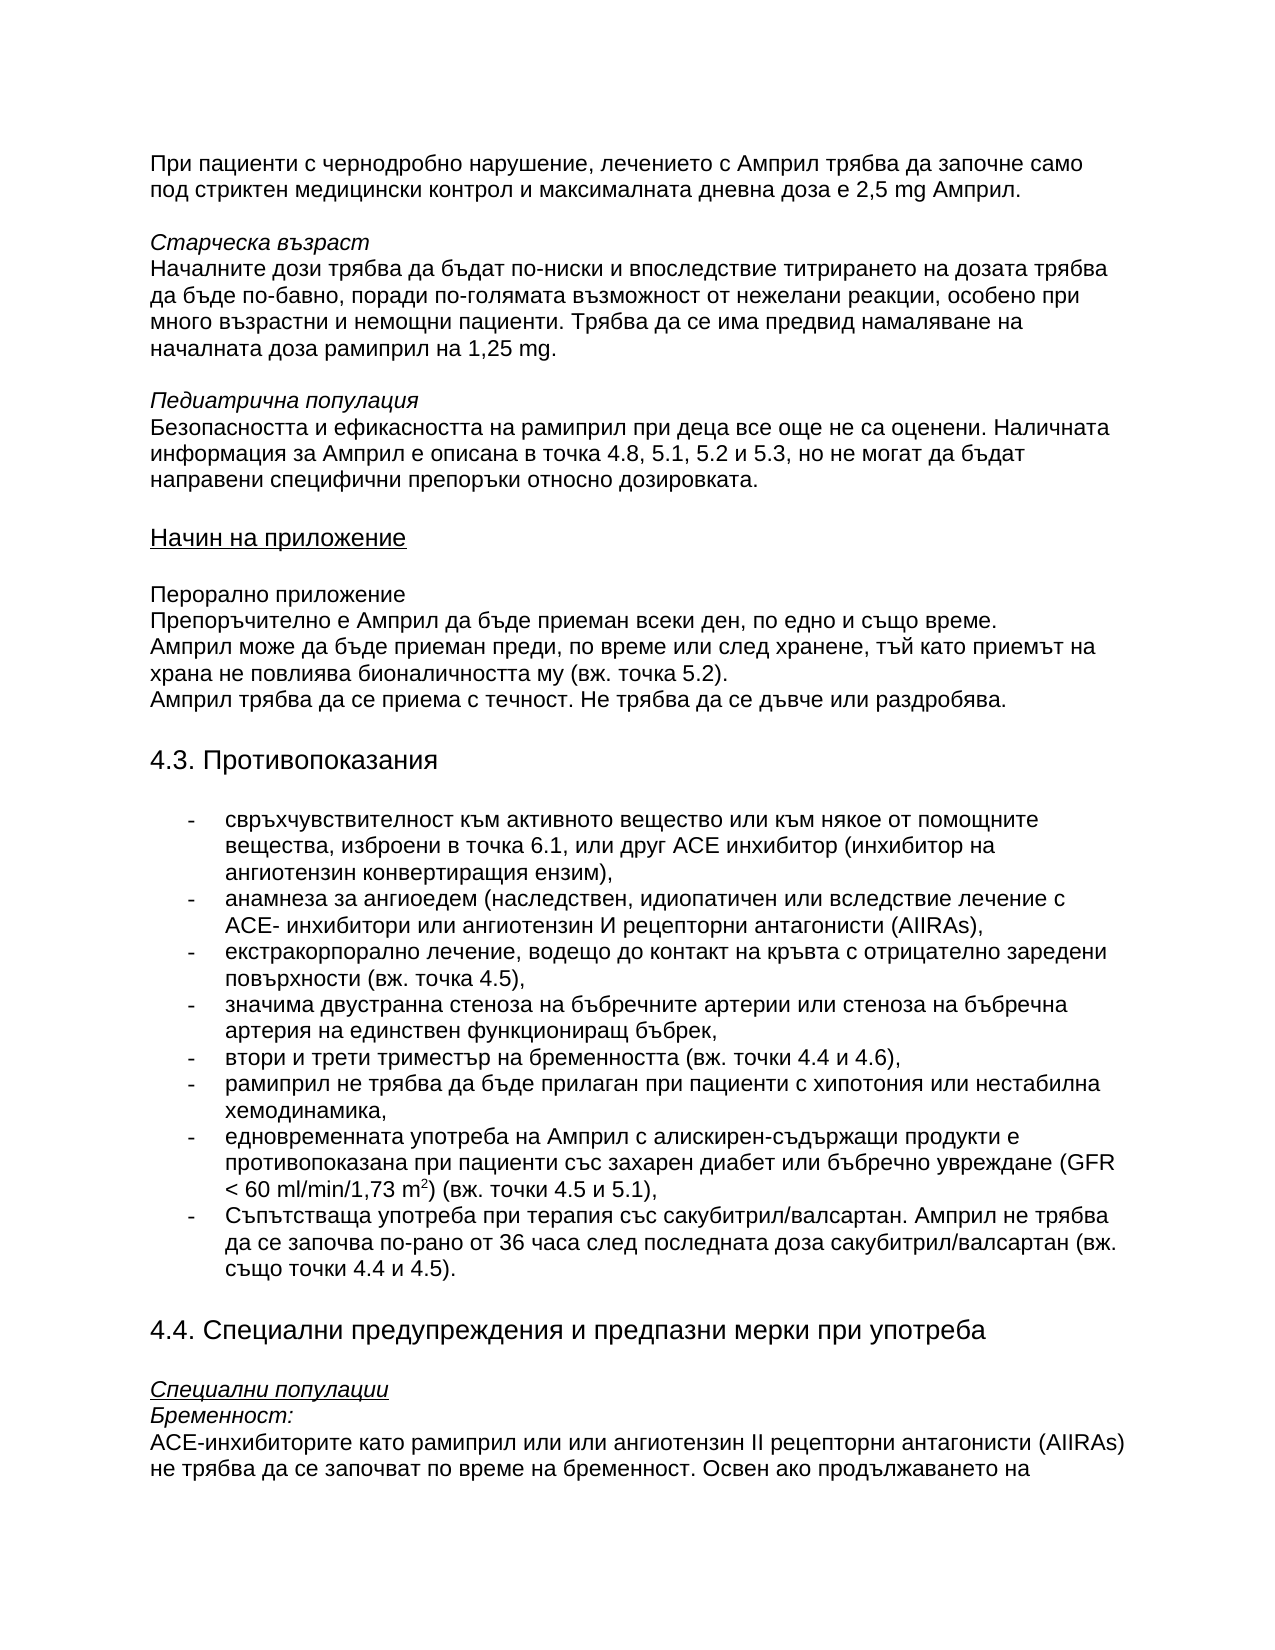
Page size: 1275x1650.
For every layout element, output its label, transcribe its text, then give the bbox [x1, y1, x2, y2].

subtitle Начин на приложение [150, 523, 1125, 552]
text Началните дози трябва да бъдат по-ниски и впоследствие титрирането на дозата трябва да бъде по-бавно, поради по-голямата възможност от нежелани реакции, особено при много възрастни и немощни пациенти. Трябва да се има предвид намаляване на началната доза рамиприл на 1,25 mg. [150, 255, 1125, 361]
text Старческа възраст [150, 229, 1125, 255]
text Педиатрична популация [150, 387, 1125, 413]
text Препоръчително е Амприл да бъде приеман всеки ден, по едно и също време. [150, 607, 1125, 633]
list свръхчувствителност към активното вещество или към някое от помощните вещества, изброени в точка 6.1, или друг АСЕ инхибитор (инхибитор на ангиотензин конвертиращия ензим), [187, 806, 1125, 885]
list едновременната употреба на Амприл с алискирен-съдържащи продукти е противопоказана при пациенти със захарен диабет или бъбречно увреждане (GFR < 60 ml/min/1,73 m2) (вж. точки 4.5 и 5.1), [187, 1123, 1125, 1202]
list анамнеза за ангиоедем (наследствен, идиопатичен или вследствие лечение с ACE- инхибитори или ангиотензин И рецепторни антагонисти (AIIRAs), [187, 885, 1125, 938]
text Перорално приложение [150, 581, 1125, 607]
list втори и трети триместър на бременността (вж. точки 4.4 и 4.6), [187, 1044, 1125, 1070]
text Бременност: [150, 1402, 1125, 1428]
text Амприл може да бъде приеман преди, по време или след хранене, тъй като приемът на храна не повлиява бионаличността му (вж. точка 5.2). [150, 633, 1125, 686]
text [150, 1428, 1125, 1481]
list рамиприл не трябва да бъде прилаган при пациенти с хипотония или нестабилна хемодинамика, [187, 1070, 1125, 1123]
list екстракорпорално лечение, водещо до контакт на кръвта с отрицателно заредени повърхности (вж. точка 4.5), [187, 938, 1125, 991]
text Безопасността и ефикасността на рамиприл при деца все още не са оценени. Наличната информация за Амприл е описана в точка 4.8, 5.1, 5.2 и 5.3, но не могат да бъдат направени специфични препоръки относно дозировката. [150, 413, 1125, 493]
text Амприл трябва да се приема с течност. Не трябва да се дъвче или раздробява. [150, 686, 1125, 712]
list значима двустранна стеноза на бъбречните артерии или стеноза на бъбречна артерия на единствен функциониращ бъбрек, [187, 991, 1125, 1044]
text При пациенти с чернодробно нарушение, лечението с Амприл трябва да започне само под стриктен медицински контрол и максималната дневна доза е 2,5 mg Амприл. [150, 150, 1125, 203]
subtitle 4.3. Противопоказания [150, 744, 1125, 776]
subtitle 4.4. Специални предупреждения и предпазни мерки при употреба [150, 1314, 1125, 1345]
list Съпътстваща употреба при терапия със сакубитрил/валсартан. Амприл не трябва да се започва по-рано от 36 часа след последната доза сакубитрил/валсартан (вж. също точки 4.4 и 4.5). [187, 1202, 1125, 1281]
text Специални популации [150, 1376, 1125, 1402]
